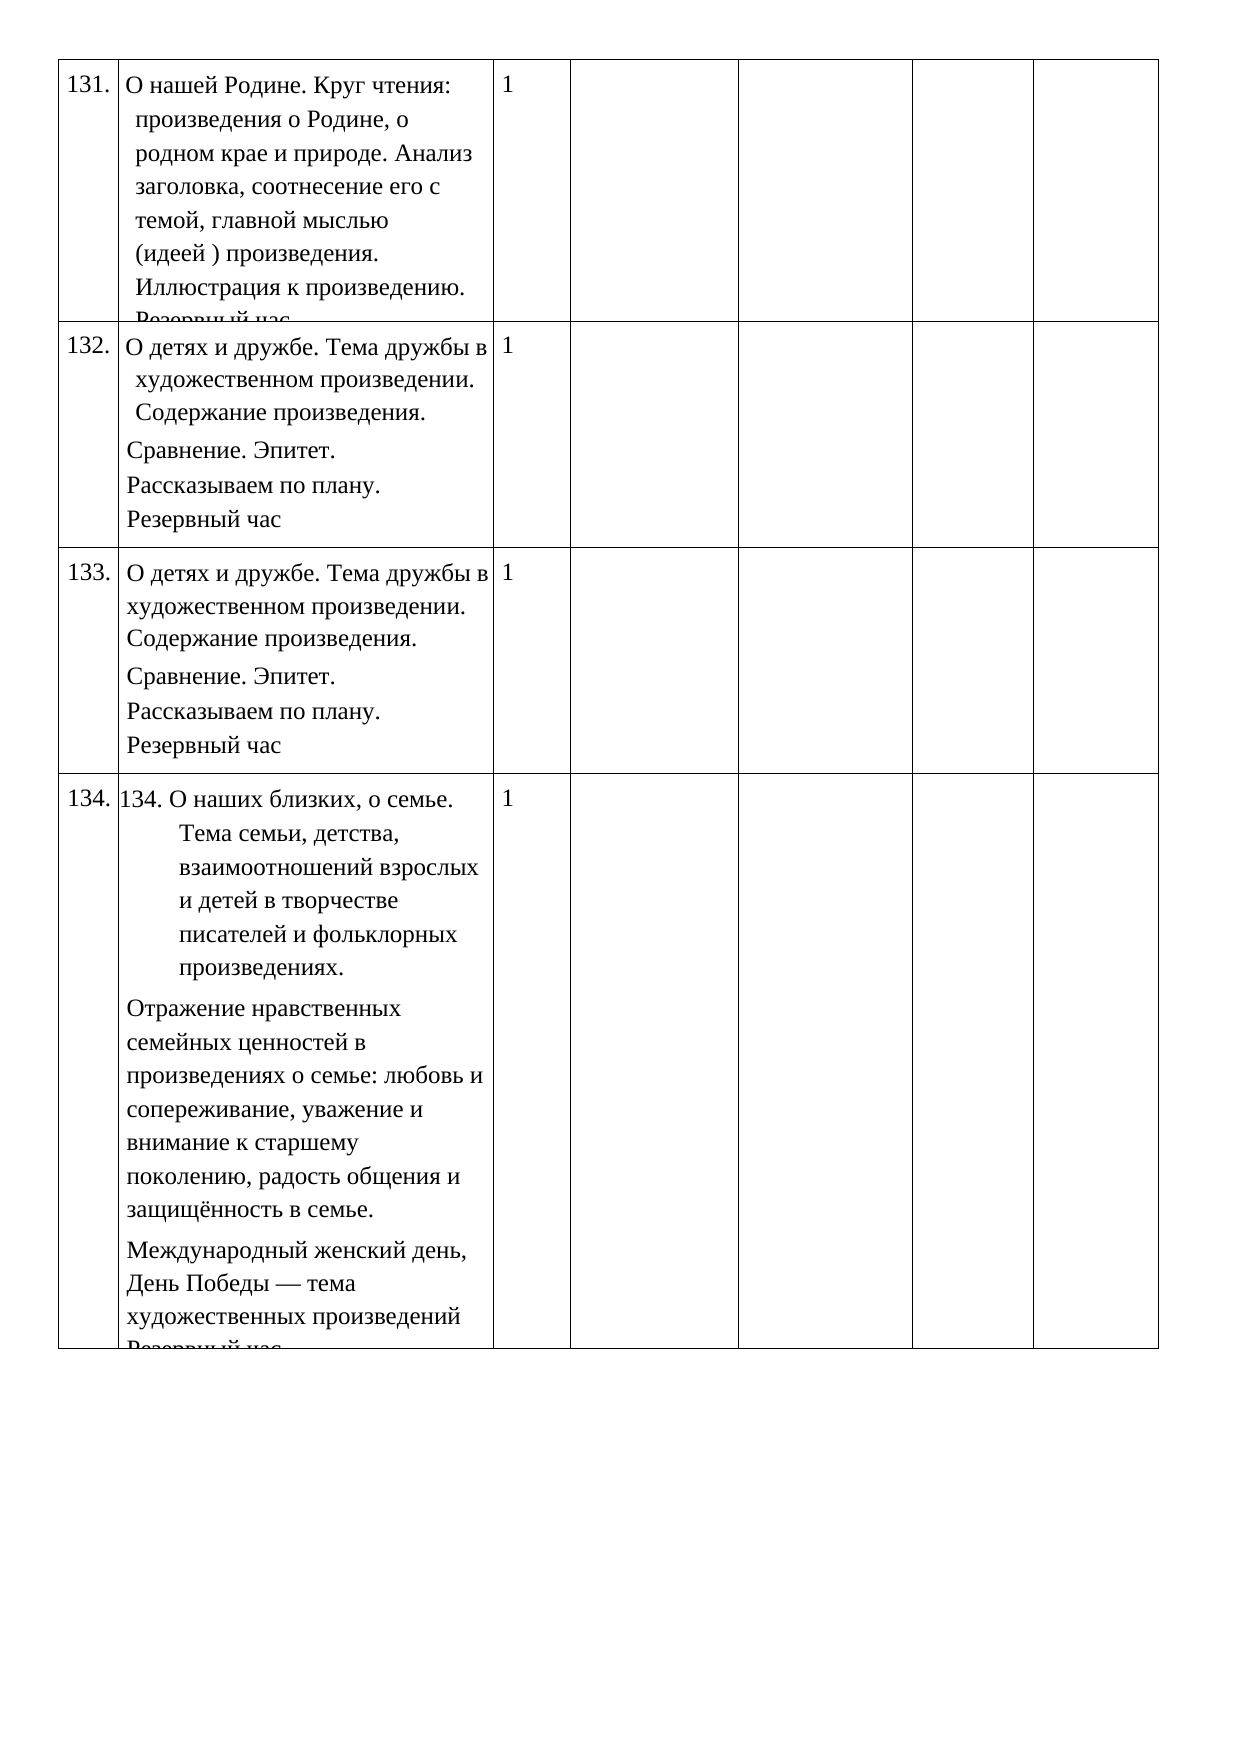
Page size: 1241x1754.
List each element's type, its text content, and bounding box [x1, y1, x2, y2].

table_header [913, 60, 1033, 321]
table_header [739, 60, 912, 321]
table_cell 132. [59, 322, 118, 547]
table_cell О детях и дружбе. Тема дружбы в художественном произведении. Содержание произведения. Сравнение. Эпитет. Рассказываем по плану. Резервный час [119, 548, 493, 773]
table_cell 133. [59, 548, 118, 773]
table_cell [739, 774, 912, 1348]
table_cell [1034, 322, 1158, 547]
table_cell 1 [494, 548, 570, 773]
table_header [571, 60, 738, 321]
table_cell [739, 322, 912, 547]
table_cell 1 [494, 322, 570, 547]
table_cell [739, 548, 912, 773]
table_cell [571, 322, 738, 547]
table_cell [913, 548, 1033, 773]
table_cell 134. О наших близких, о семье. Тема семьи, детства, взаимоотношений взрослых и детей в творчестве писателей и фольклорных произведениях. Отражение нравственных семейных ценностей в произведениях о семье: любовь и сопереживание, уважение и внимание к старшему поколению, радость общения и защищённость в семье. Международный женский день, День Победы — тема художественных произведений Резервный час [119, 774, 493, 1348]
table_cell [913, 774, 1033, 1348]
table_cell 134. [59, 774, 118, 1348]
table_cell 1 [494, 774, 570, 1348]
table_cell [913, 322, 1033, 547]
table_cell [1034, 774, 1158, 1348]
table_header [1034, 60, 1158, 321]
table_header 131. [59, 60, 118, 321]
table_cell [571, 548, 738, 773]
table_cell [1034, 548, 1158, 773]
table_cell О детях и дружбе. Тема дружбы в художественном произведении. Содержание произведения. Сравнение. Эпитет. Рассказываем по плану. Резервный час [119, 322, 493, 547]
table_header 1 [494, 60, 570, 321]
table_header О нашей Родине. Круг чтения: произведения о Родине, о родном крае и природе. Анализ заголовка, соотнесение его с темой, главной мыслью (идеей ) произведения. Иллюстрация к произведению. Резервный час [119, 60, 493, 321]
table_cell [571, 774, 738, 1348]
